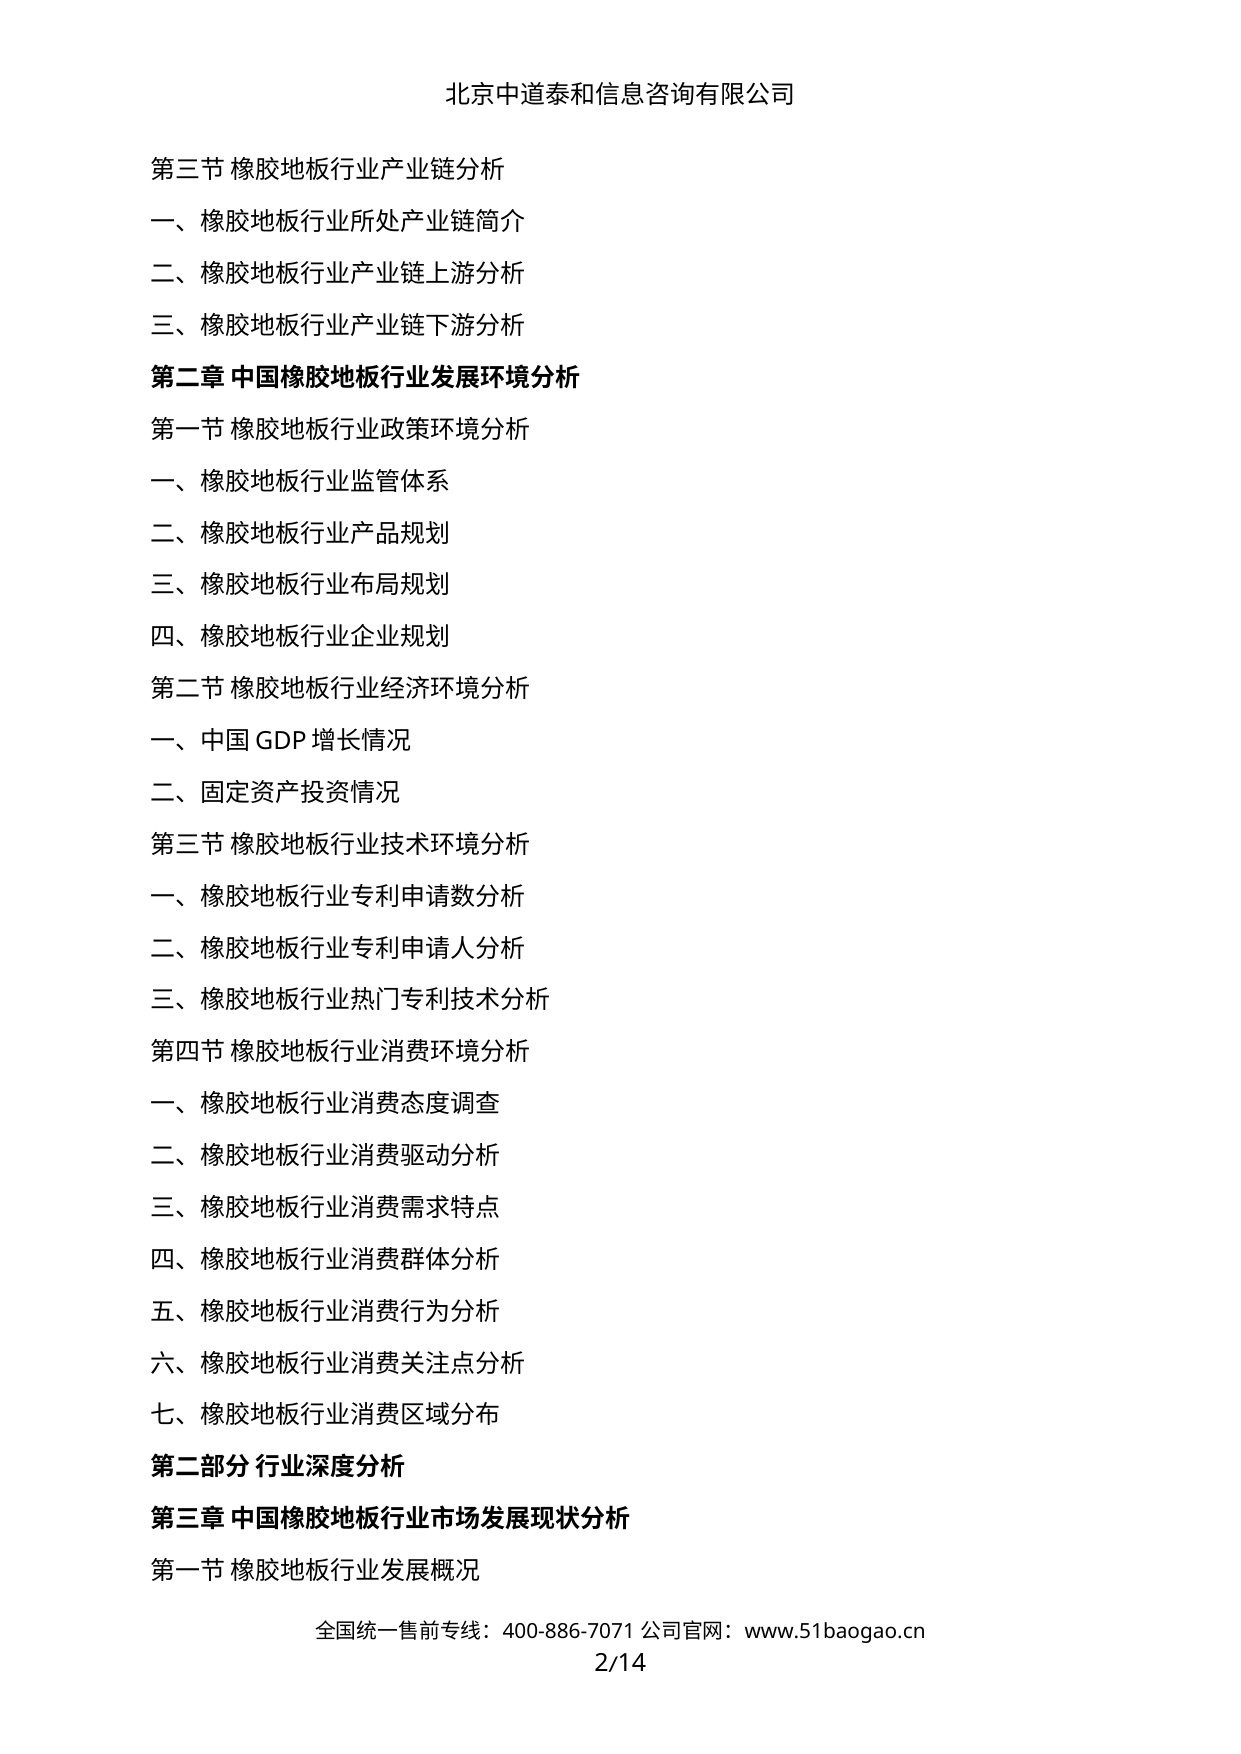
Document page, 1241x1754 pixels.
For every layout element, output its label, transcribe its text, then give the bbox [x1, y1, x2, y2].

text 二、橡胶地板行业专利申请人分析 [150, 928, 1090, 964]
text 五、橡胶地板行业消费行为分析 [150, 1291, 1090, 1327]
text 第一节 橡胶地板行业发展概况 [150, 1551, 1090, 1587]
text 第二部分 行业深度分析 [150, 1447, 1090, 1483]
text 第三节 橡胶地板行业产业链分析 [150, 150, 1090, 186]
text 二、固定资产投资情况 [150, 772, 1090, 809]
text 第二节 橡胶地板行业经济环境分析 [150, 669, 1090, 705]
text 三、橡胶地板行业产业链下游分析 [150, 306, 1090, 342]
text 第三节 橡胶地板行业技术环境分析 [150, 824, 1090, 861]
text 第一节 橡胶地板行业政策环境分析 [150, 409, 1090, 446]
text 三、橡胶地板行业布局规划 [150, 565, 1090, 601]
text 一、橡胶地板行业消费态度调查 [150, 1084, 1090, 1120]
text 第三章 中国橡胶地板行业市场发展现状分析 [150, 1499, 1090, 1535]
text 一、橡胶地板行业监管体系 [150, 461, 1090, 497]
text 四、橡胶地板行业企业规划 [150, 617, 1090, 653]
text 第二章 中国橡胶地板行业发展环境分析 [150, 357, 1090, 394]
text 三、橡胶地板行业热门专利技术分析 [150, 980, 1090, 1016]
text 二、橡胶地板行业产品规划 [150, 513, 1090, 549]
text 二、橡胶地板行业产业链上游分析 [150, 254, 1090, 290]
text 一、橡胶地板行业所处产业链简介 [150, 202, 1090, 238]
text 四、橡胶地板行业消费群体分析 [150, 1239, 1090, 1276]
text 六、橡胶地板行业消费关注点分析 [150, 1343, 1090, 1379]
text 三、橡胶地板行业消费需求特点 [150, 1187, 1090, 1224]
text 一、中国GDP增长情况 [150, 721, 1090, 757]
text 七、橡胶地板行业消费区域分布 [150, 1395, 1090, 1431]
text 二、橡胶地板行业消费驱动分析 [150, 1136, 1090, 1172]
text 第四节 橡胶地板行业消费环境分析 [150, 1032, 1090, 1068]
text 一、橡胶地板行业专利申请数分析 [150, 876, 1090, 912]
